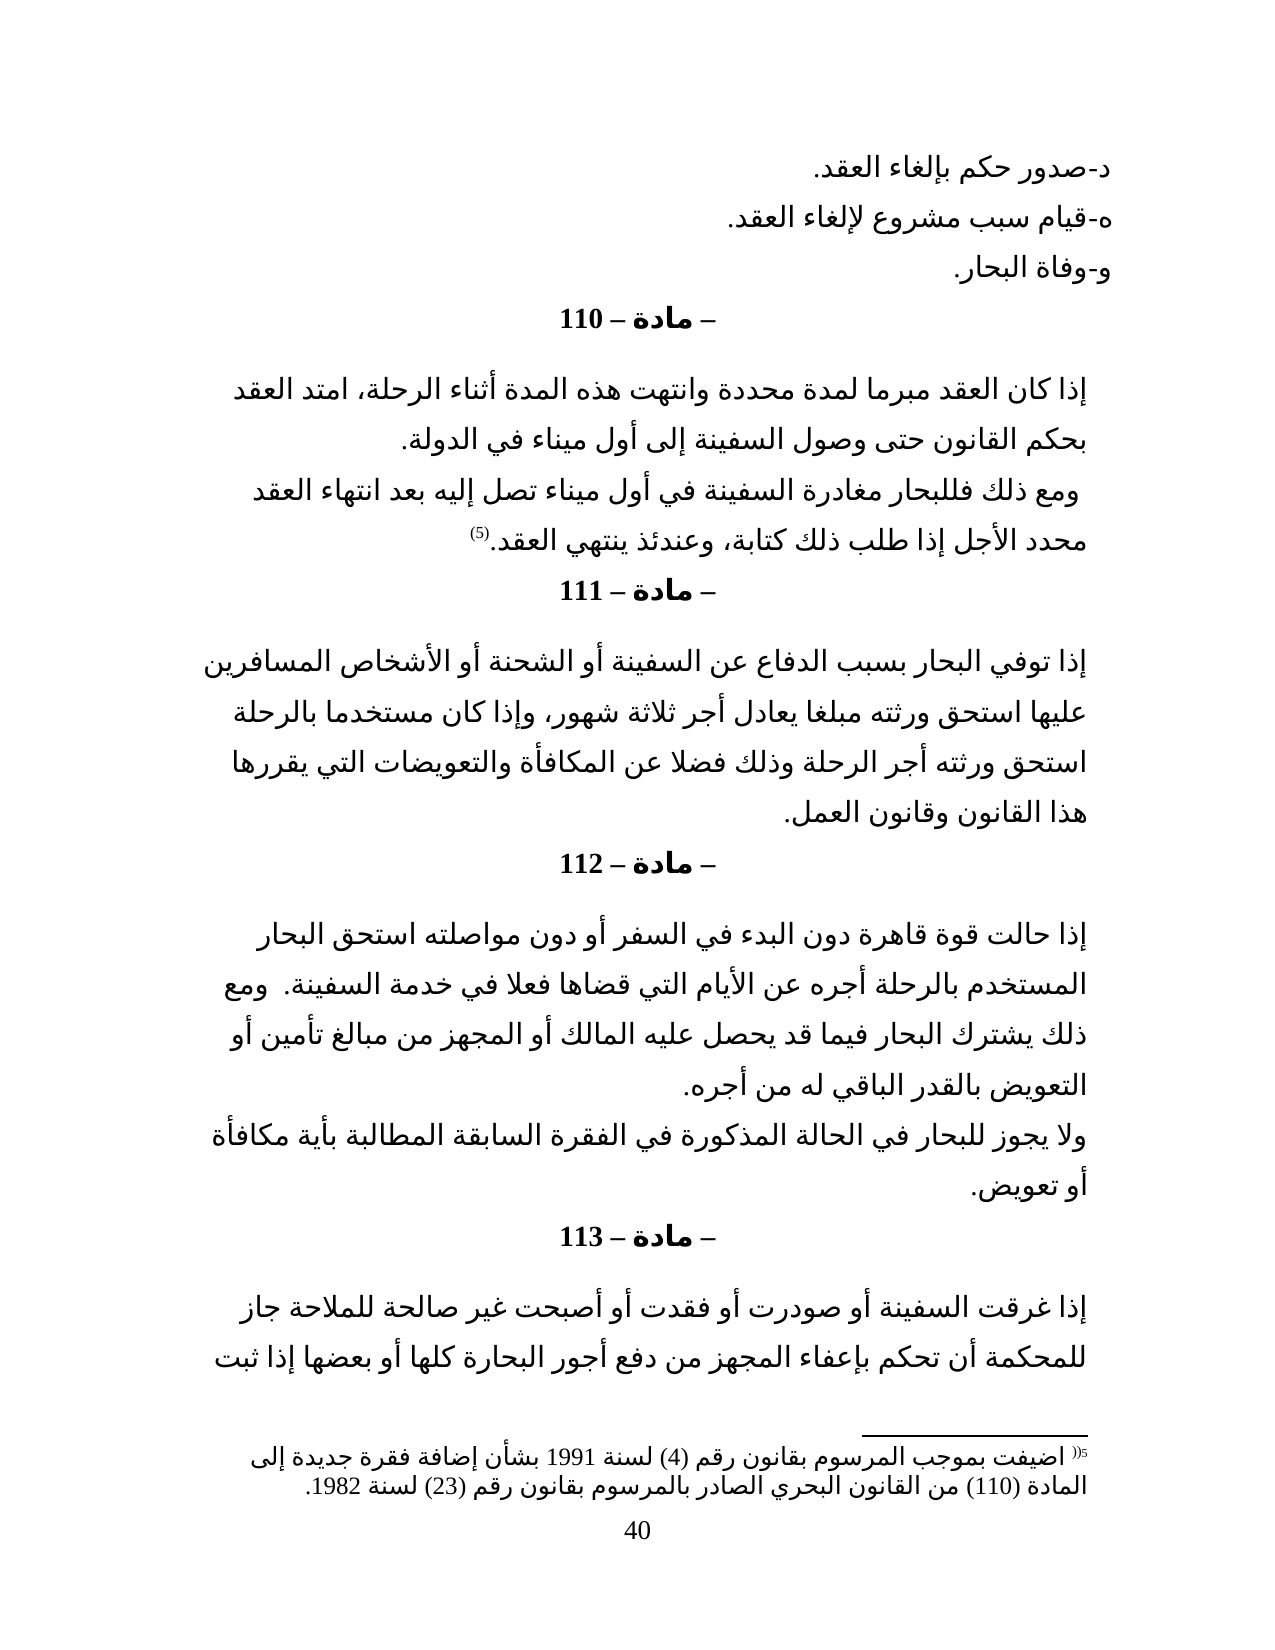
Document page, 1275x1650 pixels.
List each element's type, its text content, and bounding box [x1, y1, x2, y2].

list ‌قيام سبب مشروع لإلغاء العقد. [187, 200, 1088, 234]
text إذا حالت قوة قاهرة دون البدء في السفر أو دون مواصلته استحق البحار المستخدم بالرحلة أجره عن الأيام التي قضاها فعلا في خدمة السفينة. ومع ذلك يشترك البحار فيما قد يحصل عليه المالك أو المجهز من مبالغ تأمين أو التعويض بالقدر الباقي له من أجره. [187, 917, 1088, 1101]
text إذا كان العقد مبرما لمدة محددة وانتهت هذه المدة أثناء الرحلة، امتد العقد بحكم القانون حتى وصول السفينة إلى أول ميناء في الدولة. [187, 372, 1088, 456]
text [187, 1290, 1088, 1374]
list ‌صدور حكم بإلغاء العقد. [187, 150, 1088, 183]
text مادة – 113 – [187, 1219, 1087, 1252]
text إذا توفي البحار بسبب الدفاع عن السفينة أو الشحنة أو الأشخاص المسافرين عليها استحق ورثته مبلغا يعادل أجر ثلاثة شهور، وإذا كان مستخدما بالرحلة استحق ورثته أجر الرحلة وذلك فضلا عن المكافأة والتعويضات التي يقررها هذا القانون وقانون العمل. [187, 644, 1088, 829]
list ‌وفاة البحار. [187, 251, 1088, 284]
text ولا يجوز للبحار في الحالة المذكورة في الفقرة السابقة المطالبة بأية مكافأة أو تعويض. [187, 1118, 1088, 1202]
text مادة – 111 – [187, 573, 1087, 607]
text ومع ذلك فللبحار مغادرة السفينة في أول ميناء تصل إليه بعد انتهاء العقد محدد الأجل إذا طلب ذلك كتابة، وعندئذ ينتهي العقد.() [187, 473, 1088, 557]
text مادة – 110 – [187, 301, 1087, 334]
text مادة – 112 – [187, 846, 1087, 879]
